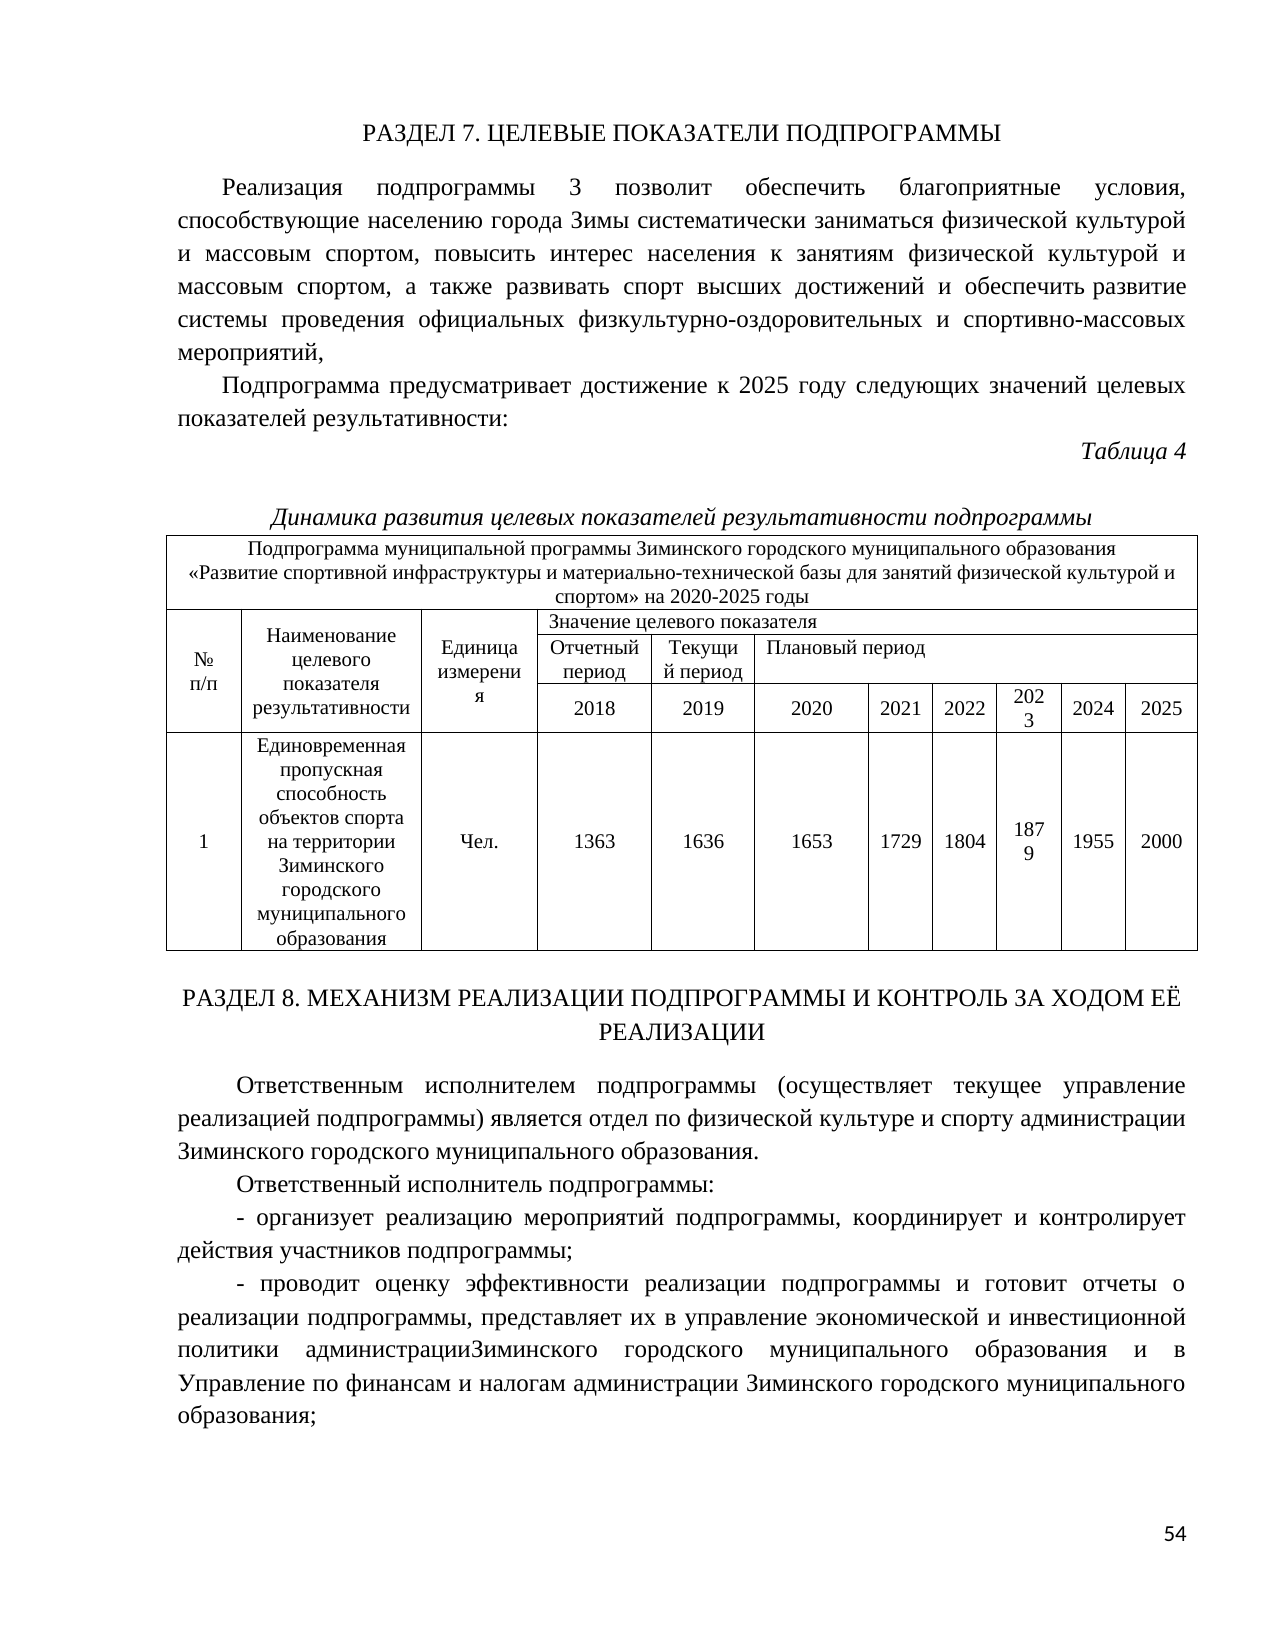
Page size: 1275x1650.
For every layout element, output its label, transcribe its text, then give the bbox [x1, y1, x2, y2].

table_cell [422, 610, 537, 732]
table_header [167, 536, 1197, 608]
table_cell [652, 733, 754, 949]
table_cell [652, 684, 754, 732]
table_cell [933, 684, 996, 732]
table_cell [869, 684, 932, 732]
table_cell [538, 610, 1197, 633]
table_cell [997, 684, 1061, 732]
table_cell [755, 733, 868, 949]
text Ответственным исполнителем подпрограммы (осуществляет текущее управление реализацией подпрограммы) является отдел по физической культуре и спорту администрации Зиминского городского муниципального образования. [177, 1070, 1186, 1165]
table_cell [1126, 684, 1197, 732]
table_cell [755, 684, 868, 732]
text - организует реализацию мероприятий подпрограммы, координирует и контролирует действия участников подпрограммы; [177, 1202, 1186, 1264]
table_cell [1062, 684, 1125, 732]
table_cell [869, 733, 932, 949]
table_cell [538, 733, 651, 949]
text - проводит оценку эффективности реализации подпрограммы и готовит отчеты о реализации подпрограммы, представляет их в управление экономической и инвестиционной политики администрацииЗиминского городского муниципального образования и в Управление по финансам и налогам администрации Зиминского городского муниципального образования; [177, 1268, 1186, 1429]
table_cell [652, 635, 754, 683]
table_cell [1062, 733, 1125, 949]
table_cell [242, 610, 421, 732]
text Подпрограмма предусматривает достижение к 2025 году следующих значений целевых показателей результативности: [177, 370, 1186, 432]
text Реализация подпрограммы 3 позволит обеспечить благоприятные условия, способствующие населению города Зимы систематически заниматься физической культурой и массовым спортом, повысить интерес населения к занятиям физической культурой и массовым спортом, а также развивать спорт высших достижений и обеспечить развитие системы проведения официальных физкультурно-оздоровительных и спортивно-массовых мероприятий, [177, 172, 1186, 366]
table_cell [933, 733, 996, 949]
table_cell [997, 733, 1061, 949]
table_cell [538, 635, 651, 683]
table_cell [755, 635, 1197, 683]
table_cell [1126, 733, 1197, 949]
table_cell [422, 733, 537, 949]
text РАЗДЕЛ 8. МЕХАНИЗМ РЕАЛИЗАЦИИ ПОДПРОГРАММЫ И КОНТРОЛЬ ЗА ХОДОМ ЕЁ РЕАЛИЗАЦИИ [177, 983, 1186, 1045]
text Таблица 4 [177, 436, 1186, 465]
text Динамика развития целевых показателей результативности подпрограммы [177, 502, 1186, 531]
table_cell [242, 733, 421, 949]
text Ответственный исполнитель подпрограммы: [177, 1169, 1186, 1198]
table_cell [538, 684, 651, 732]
text РАЗДЕЛ 7. ЦЕЛЕВЫЕ ПОКАЗАТЕЛИ ПОДПРОГРАММЫ [177, 118, 1186, 147]
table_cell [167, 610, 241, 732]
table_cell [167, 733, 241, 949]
